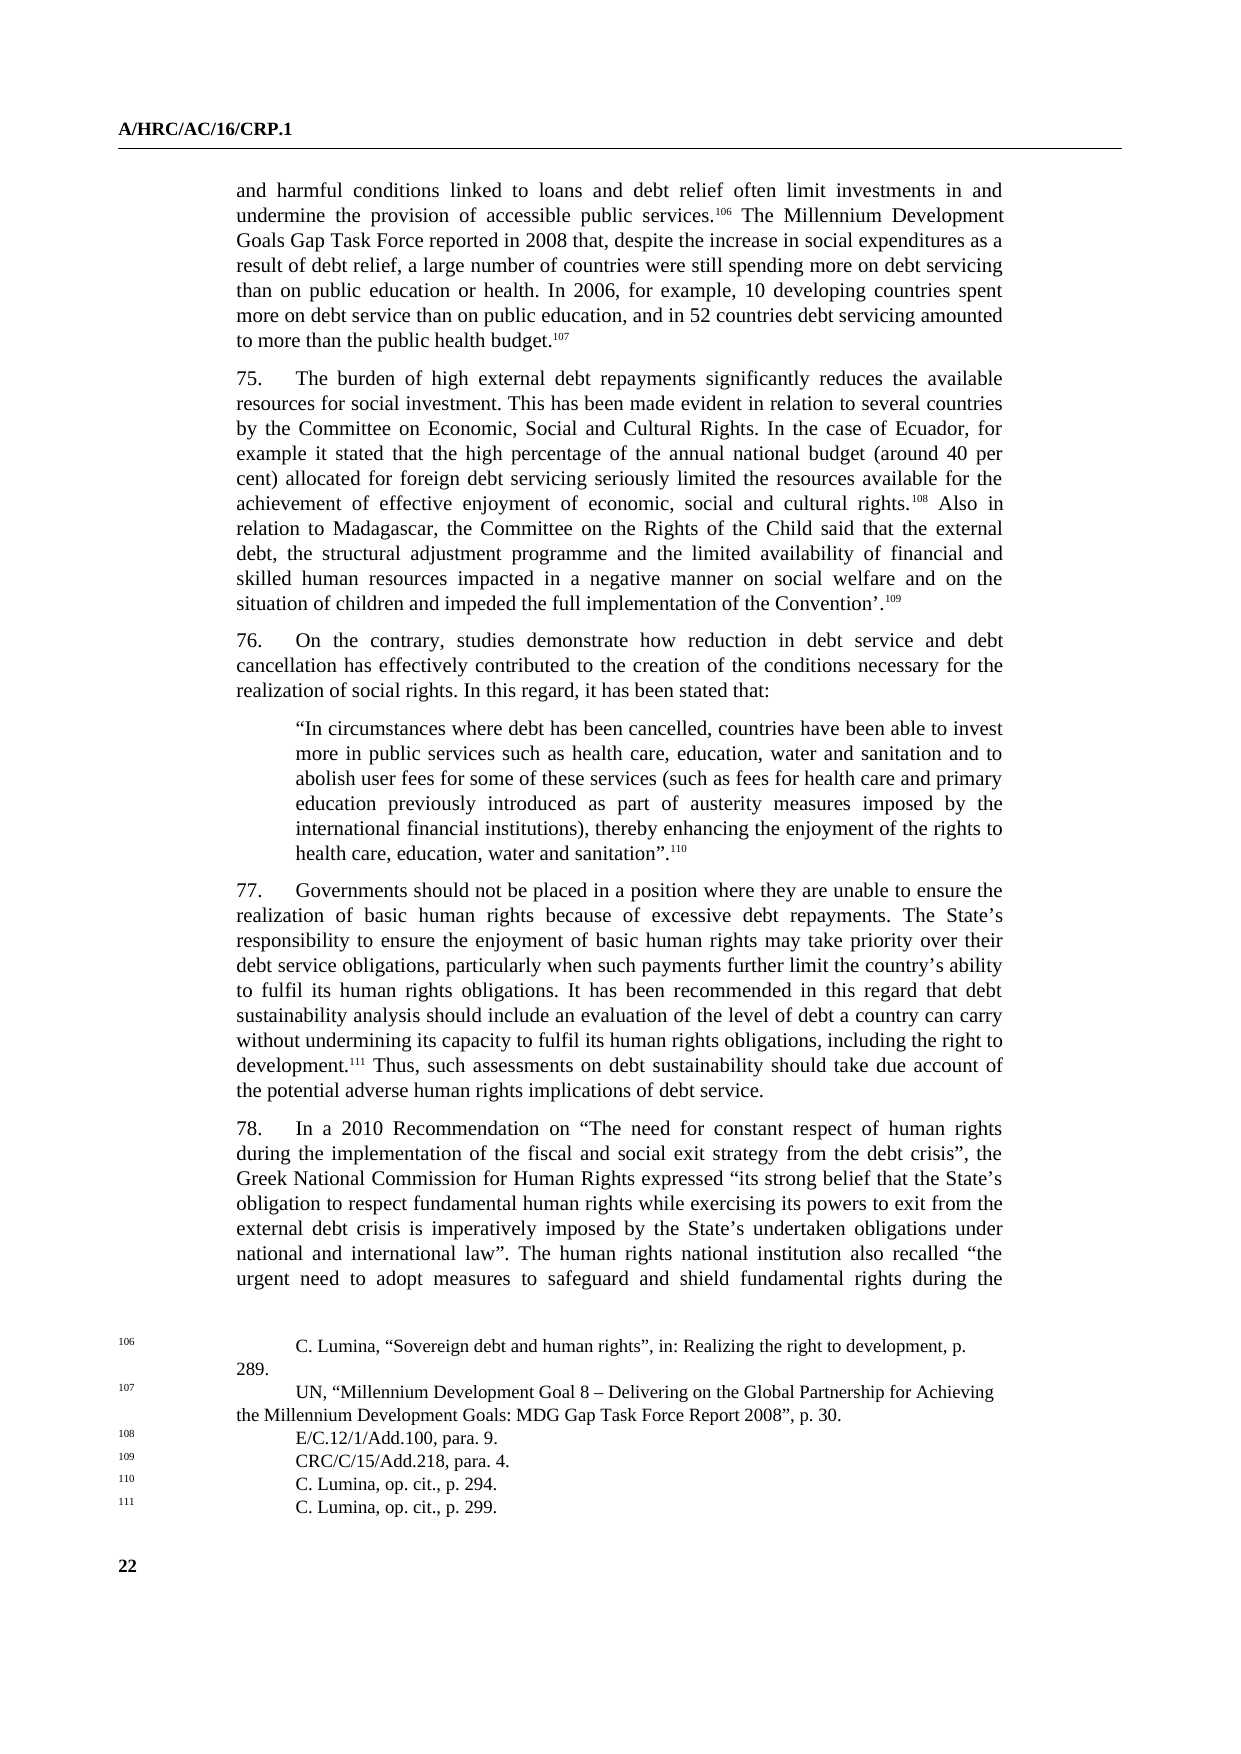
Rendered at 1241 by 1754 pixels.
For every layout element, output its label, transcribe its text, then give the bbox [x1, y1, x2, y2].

text 76. On the contrary, studies demonstrate how reduction in debt service and debt cancellation has effectively contributed to the creation of the conditions necessary for the realization of social rights. In this regard, it has been stated that: [236, 627, 1004, 702]
text “In circumstances where debt has been cancelled, countries have been able to invest more in public services such as health care, education, water and sanitation and to abolish user fees for some of these services (such as fees for health care and primary education previously introduced as part of austerity measures imposed by the international financial institutions), thereby enhancing the enjoyment of the rights to health care, education, water and sanitation”. [295, 715, 1004, 865]
text 77. Governments should not be placed in a position where they are unable to ensure the realization of basic human rights because of excessive debt repayments. The State’s responsibility to ensure the enjoyment of basic human rights may take priority over their debt service obligations, particularly when such payments further limit the country’s ability to fulfil its human rights obligations. It has been recommended in this regard that debt sustainability analysis should include an evaluation of the level of debt a country can carry without undermining its capacity to fulfil its human rights obligations, including the right to development. Thus, such assessments on debt sustainability should take due account of the potential adverse human rights implications of debt service. [236, 877, 1004, 1102]
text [236, 1115, 1004, 1290]
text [236, 177, 1004, 352]
text 75. The burden of high external debt repayments significantly reduces the available resources for social investment. This has been made evident in relation to several countries by the Committee on Economic, Social and Cultural Rights. In the case of Ecuador, for example it stated that the high percentage of the annual national budget (around 40 per cent) allocated for foreign debt servicing seriously limited the resources available for the achievement of effective enjoyment of economic, social and cultural rights. Also in relation to Madagascar, the Committee on the Rights of the Child said that the external debt, the structural adjustment programme and the limited availability of financial and skilled human resources impacted in a negative manner on social welfare and on the situation of children and impeded the full implementation of the Convention’. [236, 365, 1004, 615]
